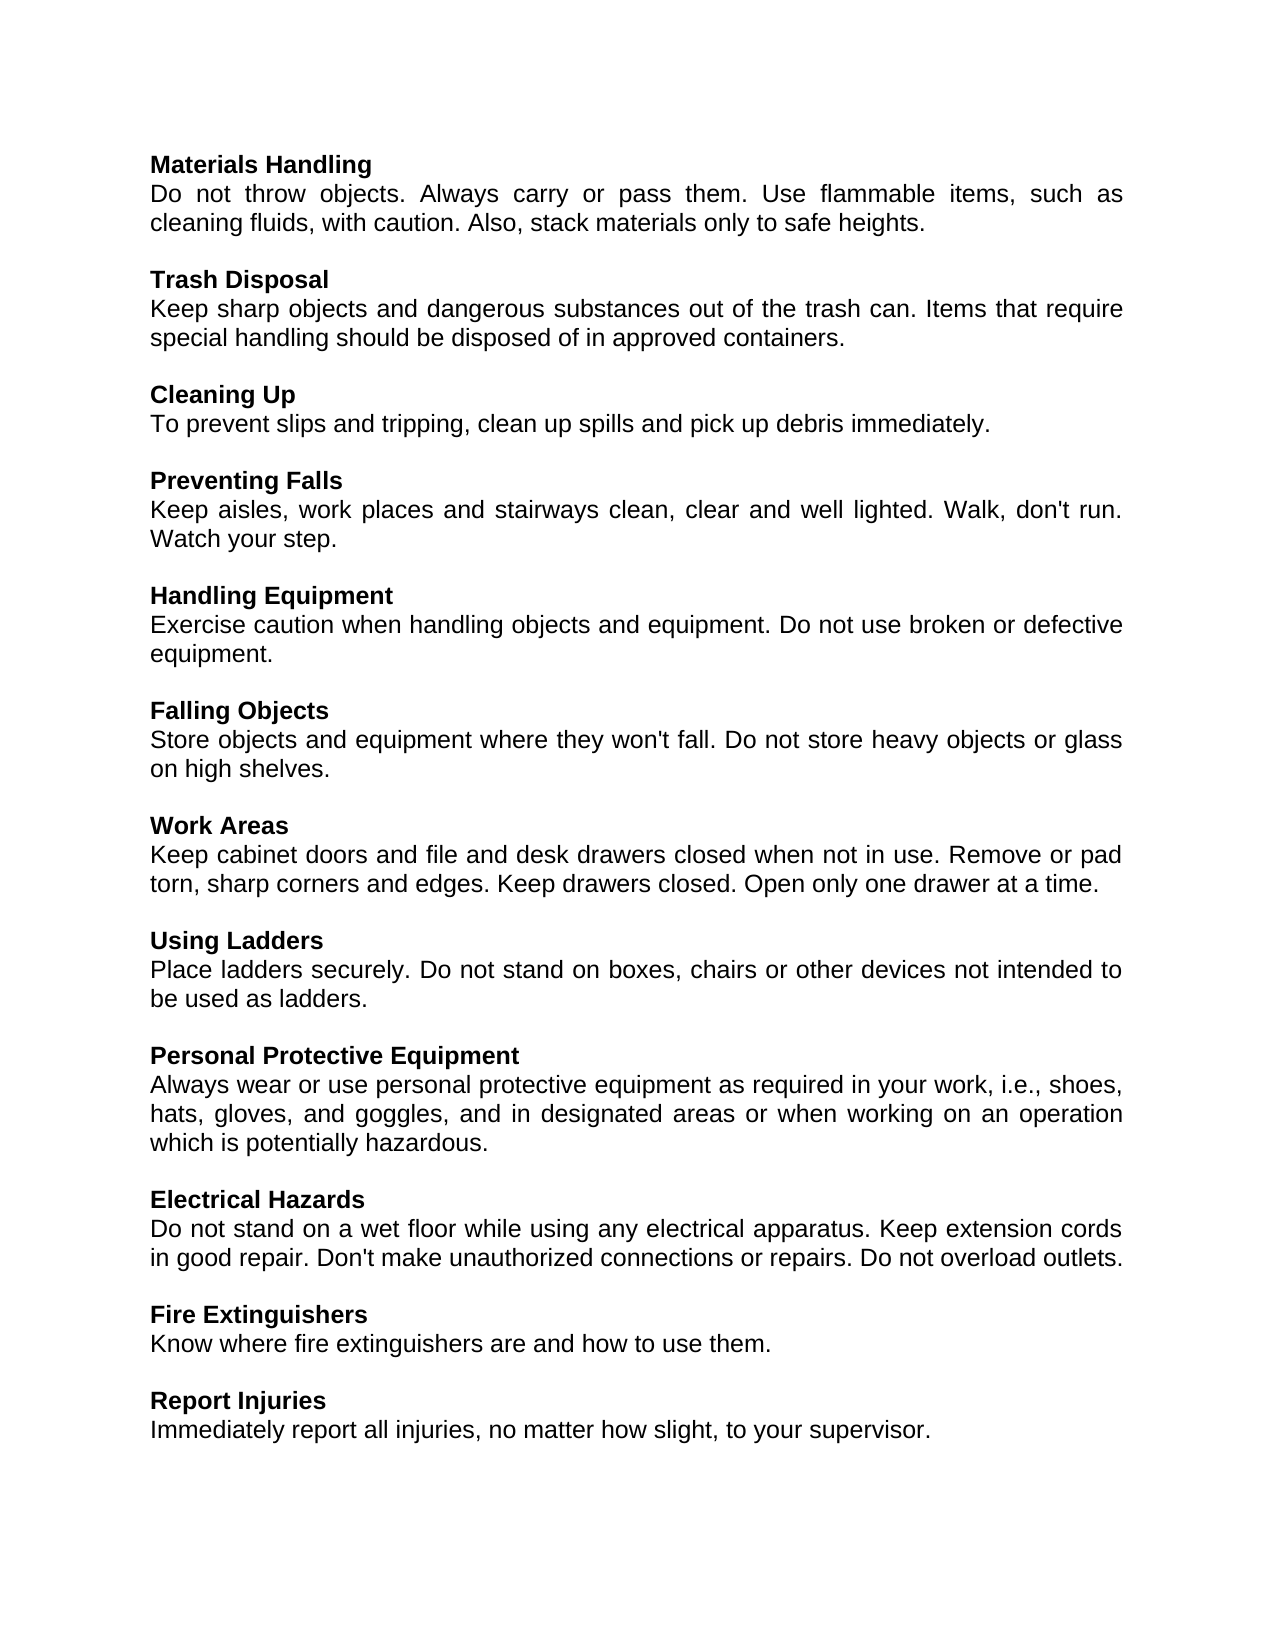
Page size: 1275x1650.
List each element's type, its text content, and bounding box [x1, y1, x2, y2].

text Know where fire extinguishers are and how to use them. [150, 1329, 1125, 1357]
text Personal Protective Equipment [150, 1041, 1125, 1070]
text Fire Extinguishers [150, 1300, 1125, 1329]
text Handling Equipment [150, 581, 1125, 610]
text Work Areas [150, 811, 1125, 840]
text Exercise caution when handling objects and equipment. Do not use broken or defective equipment. [150, 610, 1125, 667]
text Trash Disposal [150, 265, 1125, 294]
text Do not stand on a wet floor while using any electrical apparatus. Keep extension cords in good repair. Don't make unauthorized connections or repairs. Do not overload outlets. [150, 1214, 1125, 1271]
text Keep cabinet doors and file and desk drawers closed when not in use. Remove or pad torn, sharp corners and edges. Keep drawers closed. Open only one drawer at a time. [150, 840, 1125, 897]
text Using Ladders [150, 926, 1125, 955]
text Store objects and equipment where they won't fall. Do not store heavy objects or glass on high shelves. [150, 725, 1125, 782]
text Electrical Hazards [150, 1185, 1125, 1214]
text Immediately report all injuries, no matter how slight, to your supervisor. [150, 1415, 1125, 1444]
text Report Injuries [150, 1386, 1125, 1415]
text Place ladders securely. Do not stand on boxes, chairs or other devices not intended to be used as ladders. [150, 955, 1125, 1012]
text Materials Handling [150, 150, 1125, 179]
text Falling Objects [150, 696, 1125, 725]
text Keep sharp objects and dangerous substances out of the trash can. Items that require special handling should be disposed of in approved containers. [150, 294, 1125, 351]
text To prevent slips and tripping, clean up spills and pick up debris immediately. [150, 409, 1125, 437]
text Always wear or use personal protective equipment as required in your work, i.e., shoes, hats, gloves, and goggles, and in designated areas or when working on an operation which is potentially hazardous. [150, 1070, 1125, 1156]
text Preventing Falls [150, 466, 1125, 495]
text Cleaning Up [150, 380, 1125, 409]
text Do not throw objects. Always carry or pass them. Use flammable items, such as cleaning fluids, with caution. Also, stack materials only to safe heights. [150, 179, 1125, 236]
text Keep aisles, work places and stairways clean, clear and well lighted. Walk, don't run. Watch your step. [150, 495, 1125, 552]
